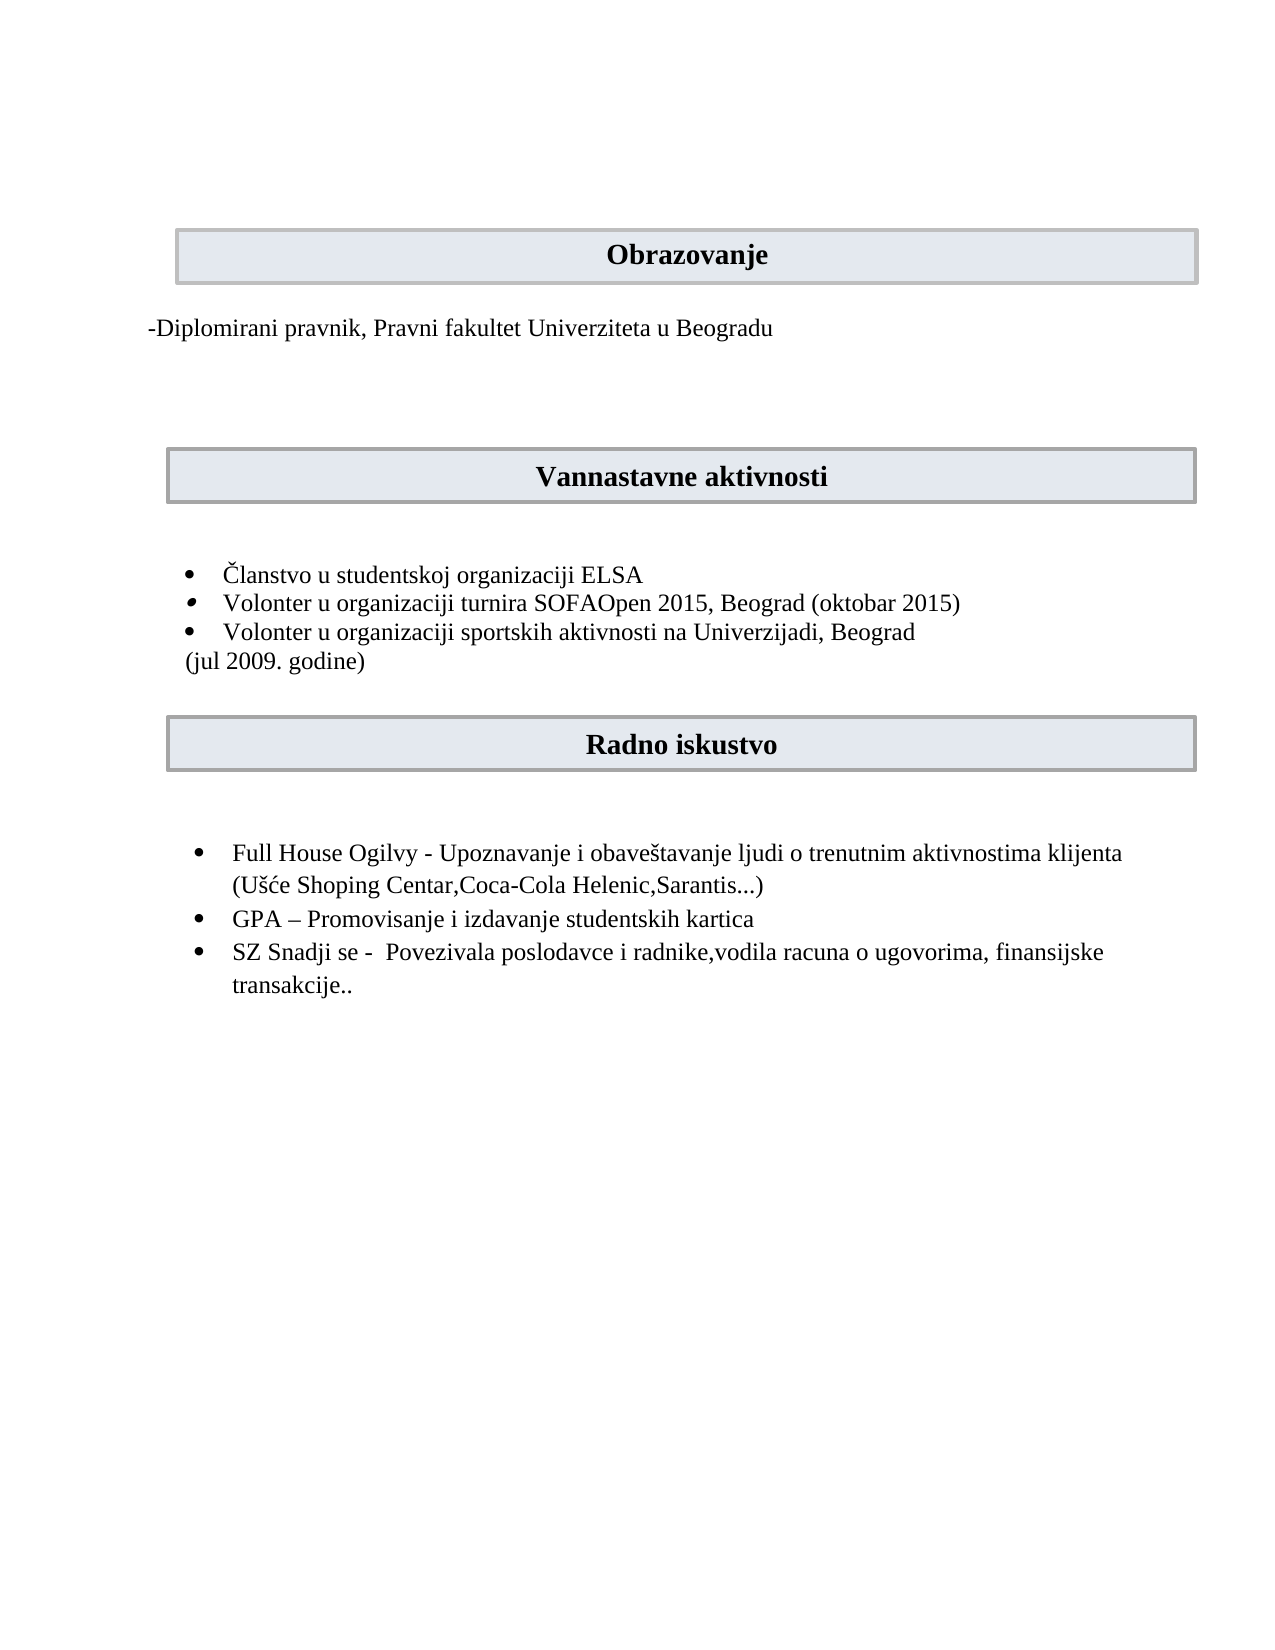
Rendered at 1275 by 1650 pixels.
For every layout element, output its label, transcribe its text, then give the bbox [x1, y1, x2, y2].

list GPA – Promovisanje i izdavanje studentskih kartica [194, 904, 1127, 932]
list Volonter u organizaciji sportskih aktivnosti na Univerzijadi, Beograd [185, 617, 1127, 646]
text (jul 2009. godine) [185, 646, 1127, 675]
list SZ Snadji se - Povezivala poslodavce i radnike,vodila racuna o ugovorima, finansijske transakcije.. [194, 937, 1127, 1034]
list Članstvo u studentskoj organizaciji ELSA [185, 560, 1127, 588]
list Full House Ogilvy - Upoznavanje i obaveštavanje ljudi o trenutnim aktivnostima klijenta (Ušće Shoping Centar,Coca-Cola Helenic,Sarantis...) [194, 838, 1127, 899]
text -Diplomirani pravnik, Pravni fakultet Univerziteta u Beogradu [148, 313, 1127, 342]
list Volonter u organizaciji turnira SOFAOpen 2015, Beograd (oktobar 2015) [185, 588, 1127, 617]
